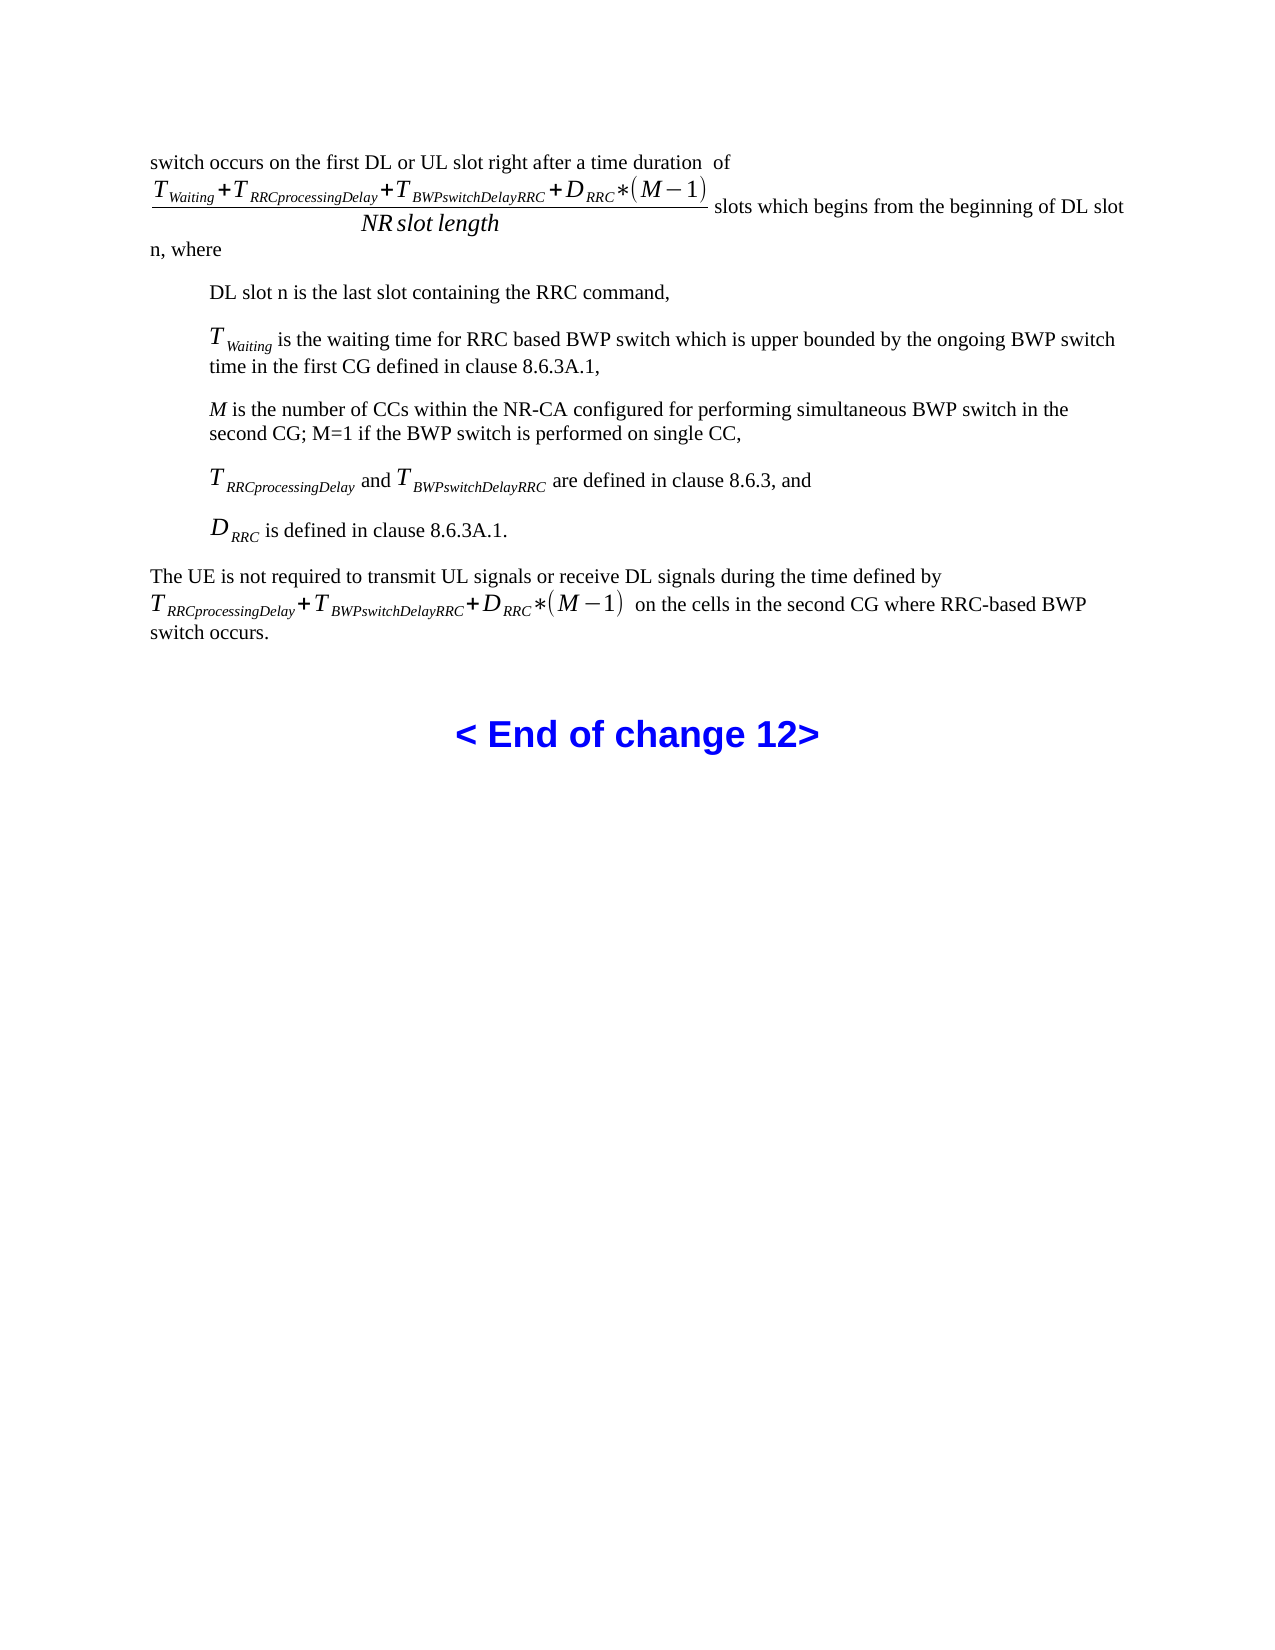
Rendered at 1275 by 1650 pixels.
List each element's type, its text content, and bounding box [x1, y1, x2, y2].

text DL slot n is the last slot containing the RRC command, [179, 280, 1125, 304]
text The UE is not required to transmit UL signals or receive DL signals during the time defined by on the cells in the second CG where RRC-based BWP switch occurs. [150, 564, 1125, 644]
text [150, 150, 1125, 261]
text < End of change 12> [150, 712, 1125, 755]
text is the waiting time for RRC based BWP switch which is upper bounded by the ongoing BWP switch time in the first CG defined in clause 8.6.3A.1, [179, 323, 1125, 378]
text and are defined in clause 8.6.3, and [179, 464, 1125, 495]
text is defined in clause 8.6.3A.1. [179, 514, 1125, 545]
text M is the number of CCs within the NR-CA configured for performing simultaneous BWP switch in the second CG; M=1 if the BWP switch is performed on single CC, [179, 397, 1125, 445]
